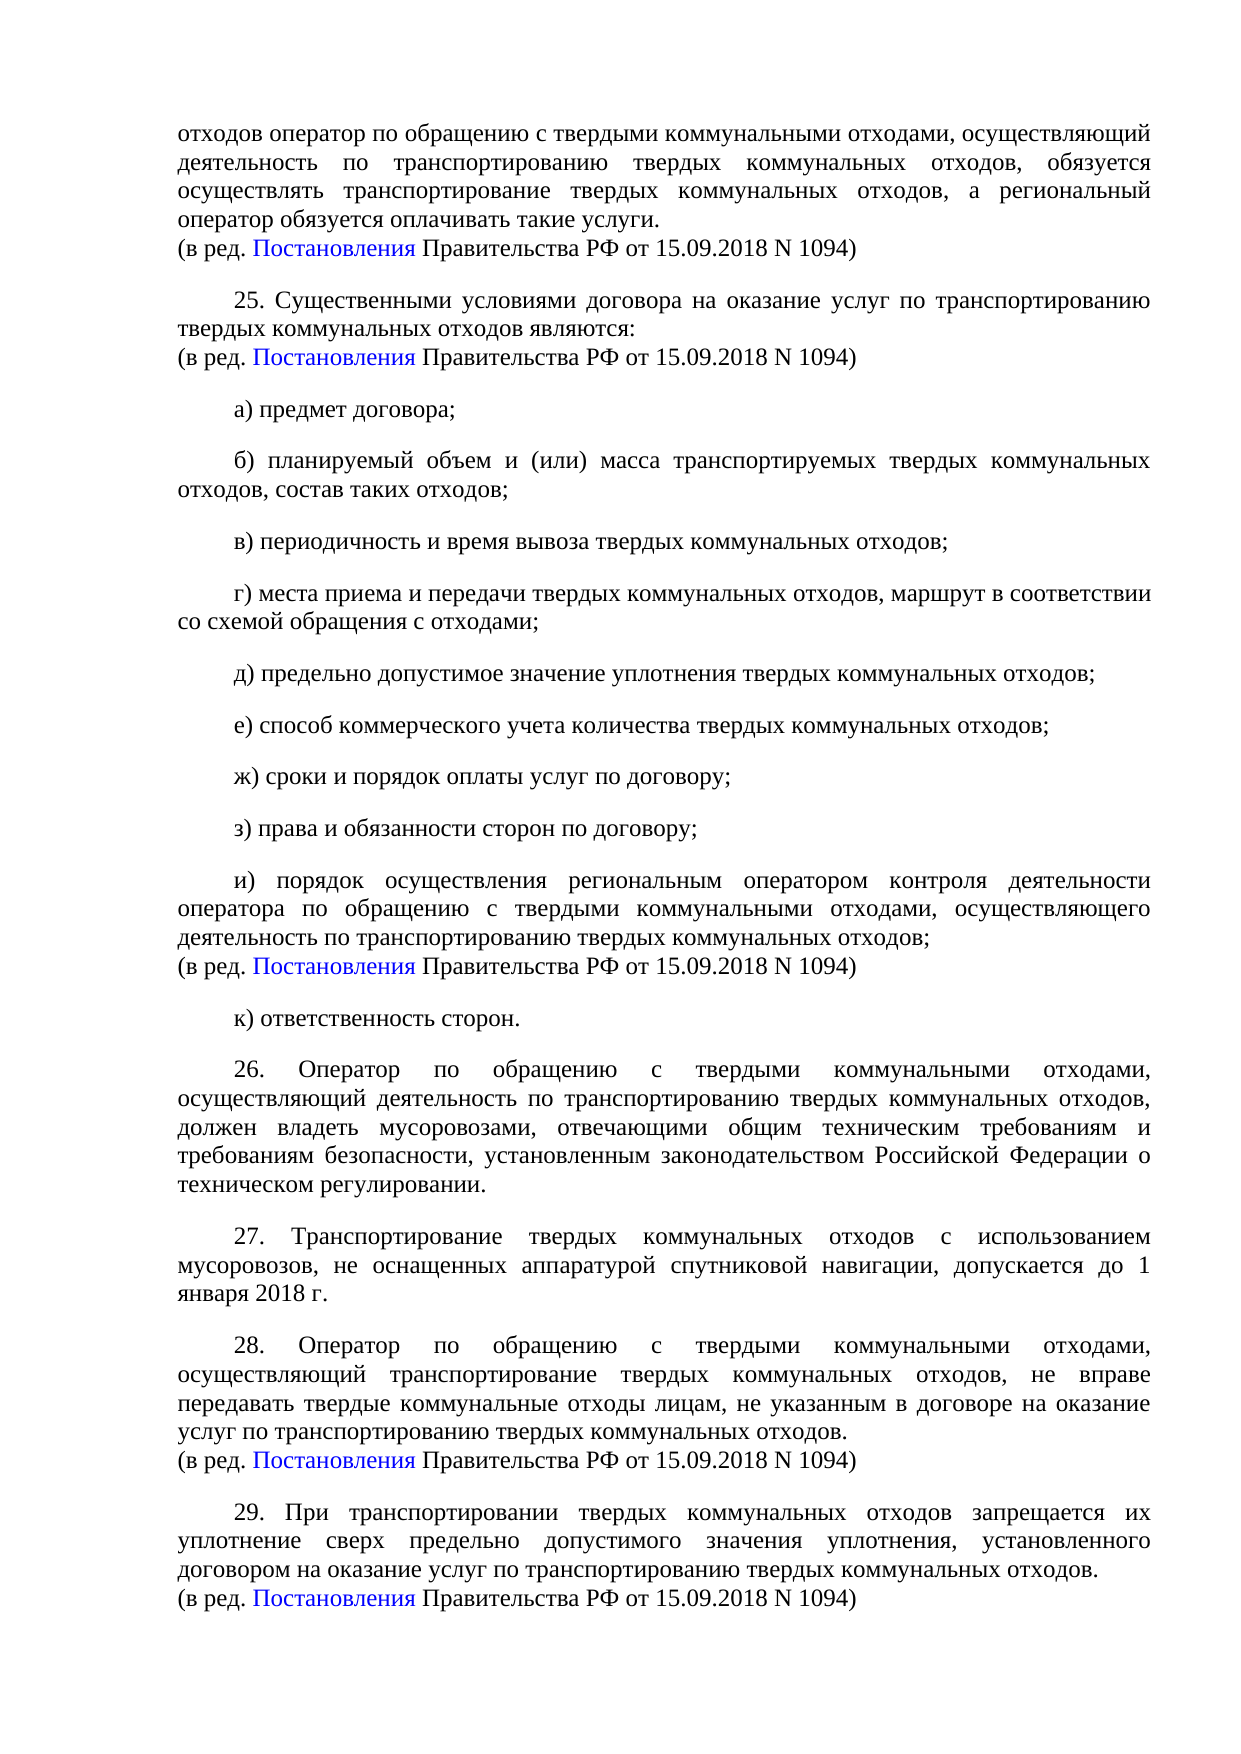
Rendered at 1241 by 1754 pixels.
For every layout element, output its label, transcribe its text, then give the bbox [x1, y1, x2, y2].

text (в ред. Постановления Правительства РФ от 15.09.2018 N 1094) [177, 1583, 1152, 1612]
text 26. Оператор по обращению с твердыми коммунальными отходами, осуществляющий деятельность по транспортированию твердых коммунальных отходов, должен владеть мусоровозами, отвечающими общим техническим требованиям и требованиям безопасности, установленным законодательством Российской Федерации о техническом регулировании. [177, 1054, 1152, 1198]
text 25. Существенными условиями договора на оказание услуг по транспортированию твердых коммунальных отходов являются: [177, 285, 1152, 342]
text 29. При транспортировании твердых коммунальных отходов запрещается их уплотнение сверх предельно допустимого значения уплотнения, установленного договором на оказание услуг по транспортированию твердых коммунальных отходов. [177, 1497, 1152, 1583]
text д) предельно допустимое значение уплотнения твердых коммунальных отходов; [177, 658, 1152, 687]
text (в ред. Постановления Правительства РФ от 15.09.2018 N 1094) [177, 1445, 1152, 1474]
text а) предмет договора; [177, 394, 1152, 423]
text ж) сроки и порядок оплаты услуг по договору; [177, 761, 1152, 790]
text г) места приема и передачи твердых коммунальных отходов, маршрут в соответствии со схемой обращения с отходами; [177, 578, 1152, 635]
text 27. Транспортирование твердых коммунальных отходов с использованием мусоровозов, не оснащенных аппаратурой спутниковой навигации, допускается до 1 января 2018 г. [177, 1221, 1152, 1307]
text и) порядок осуществления региональным оператором контроля деятельности оператора по обращению с твердыми коммунальными отходами, осуществляющего деятельность по транспортированию твердых коммунальных отходов; [177, 865, 1152, 951]
text 28. Оператор по обращению с твердыми коммунальными отходами, осуществляющий транспортирование твердых коммунальных отходов, не вправе передавать твердые коммунальные отходы лицам, не указанным в договоре на оказание услуг по транспортированию твердых коммунальных отходов. [177, 1330, 1152, 1445]
text з) права и обязанности сторон по договору; [177, 813, 1152, 842]
text е) способ коммерческого учета количества твердых коммунальных отходов; [177, 710, 1152, 738]
text в) периодичность и время вывоза твердых коммунальных отходов; [177, 526, 1152, 555]
text (в ред. Постановления Правительства РФ от 15.09.2018 N 1094) [177, 951, 1152, 980]
text б) планируемый объем и (или) масса транспортируемых твердых коммунальных отходов, состав таких отходов; [177, 446, 1152, 503]
text (в ред. Постановления Правительства РФ от 15.09.2018 N 1094) [177, 233, 1152, 262]
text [177, 118, 1152, 233]
text (в ред. Постановления Правительства РФ от 15.09.2018 N 1094) [177, 342, 1152, 371]
text к) ответственность сторон. [177, 1003, 1152, 1031]
